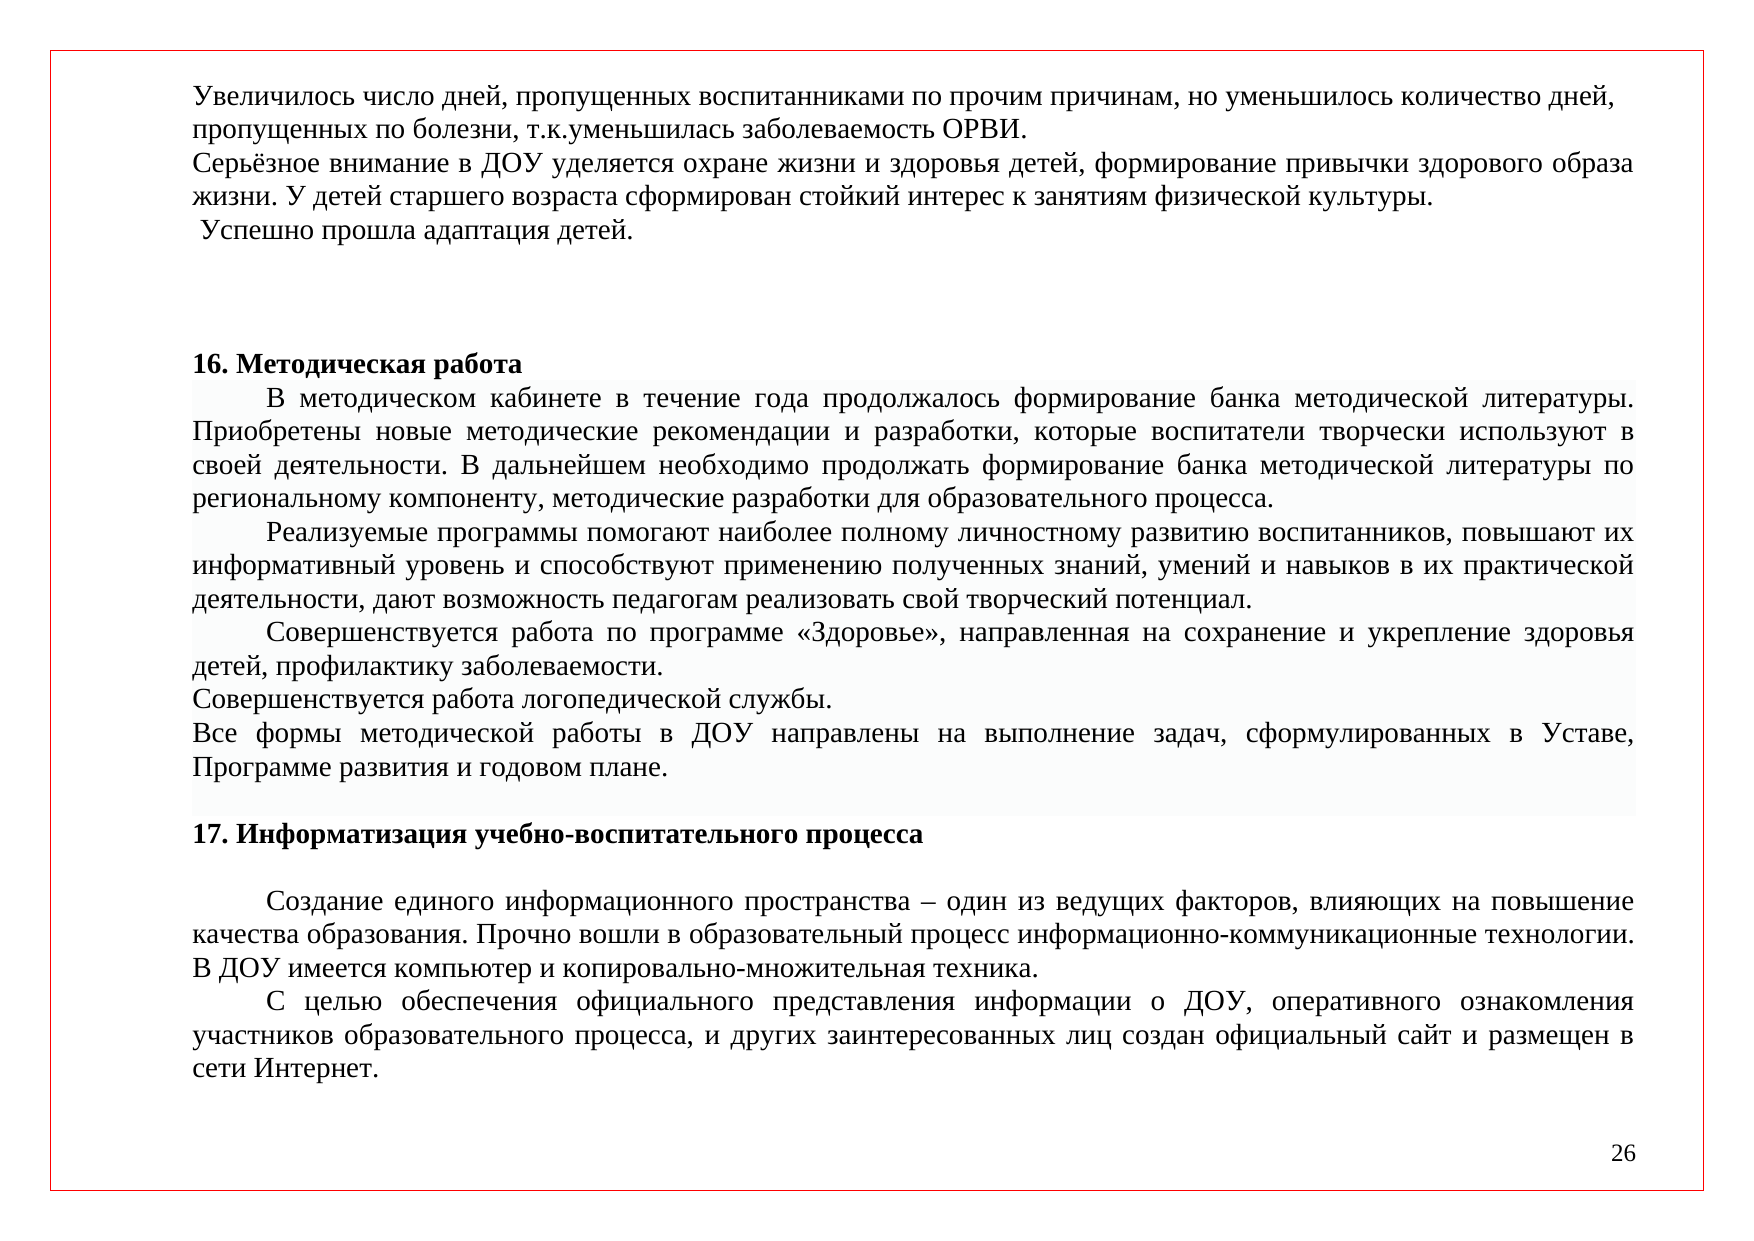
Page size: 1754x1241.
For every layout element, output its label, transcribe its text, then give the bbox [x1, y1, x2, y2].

text Все формы методической работы в ДОУ направлены на выполнение задач, сформулированных в Уставе, Программе развития и годовом плане. [192, 715, 1636, 782]
text 16. Методическая работа [192, 346, 1636, 380]
text Серьёзное внимание в ДОУ уделяется охране жизни и здоровья детей, формирование привычки здорового образа жизни. У детей старшего возраста сформирован стойкий интерес к занятиям физической культуры. [192, 145, 1636, 212]
text Реализуемые программы помогают наиболее полному личностному развитию воспитанников, повышают их информативный уровень и способствуют применению полученных знаний, умений и навыков в их практической деятельности, дают возможность педагогам реализовать свой творческий потенциал. [192, 514, 1636, 614]
text Создание единого информационного пространства – один из ведущих факторов, влияющих на повышение качества образования. Прочно вошли в образовательный процесс информационно-коммуникационные технологии. В ДОУ имеется компьютер и копировально-множительная техника. [192, 883, 1636, 983]
text С целью обеспечения официального представления информации о ДОУ, оперативного ознакомления участников образовательного процесса, и других заинтересованных лиц создан официальный сайт и размещен в сети Интернет. [192, 983, 1636, 1084]
text Успешно прошла адаптация детей. [192, 212, 1636, 246]
text В методическом кабинете в течение года продолжалось формирование банка методической литературы. Приобретены новые методические рекомендации и разработки, которые воспитатели творчески используют в своей деятельности. В дальнейшем необходимо продолжать формирование банка методической литературы по региональному компоненту, методические разработки для образовательного процесса. [192, 380, 1636, 514]
text Увеличилось число дней, пропущенных воспитанниками по прочим причинам, но уменьшилось количество дней, пропущенных по болезни, т.к.уменьшилась заболеваемость ОРВИ. [192, 78, 1636, 145]
text 17. Информатизация учебно-воспитательного процесса [192, 816, 1636, 849]
text Совершенствуется работа по программе «Здоровье», направленная на сохранение и укрепление здоровья детей, профилактику заболеваемости. [192, 614, 1636, 682]
text Совершенствуется работа логопедической службы. [192, 682, 1636, 715]
